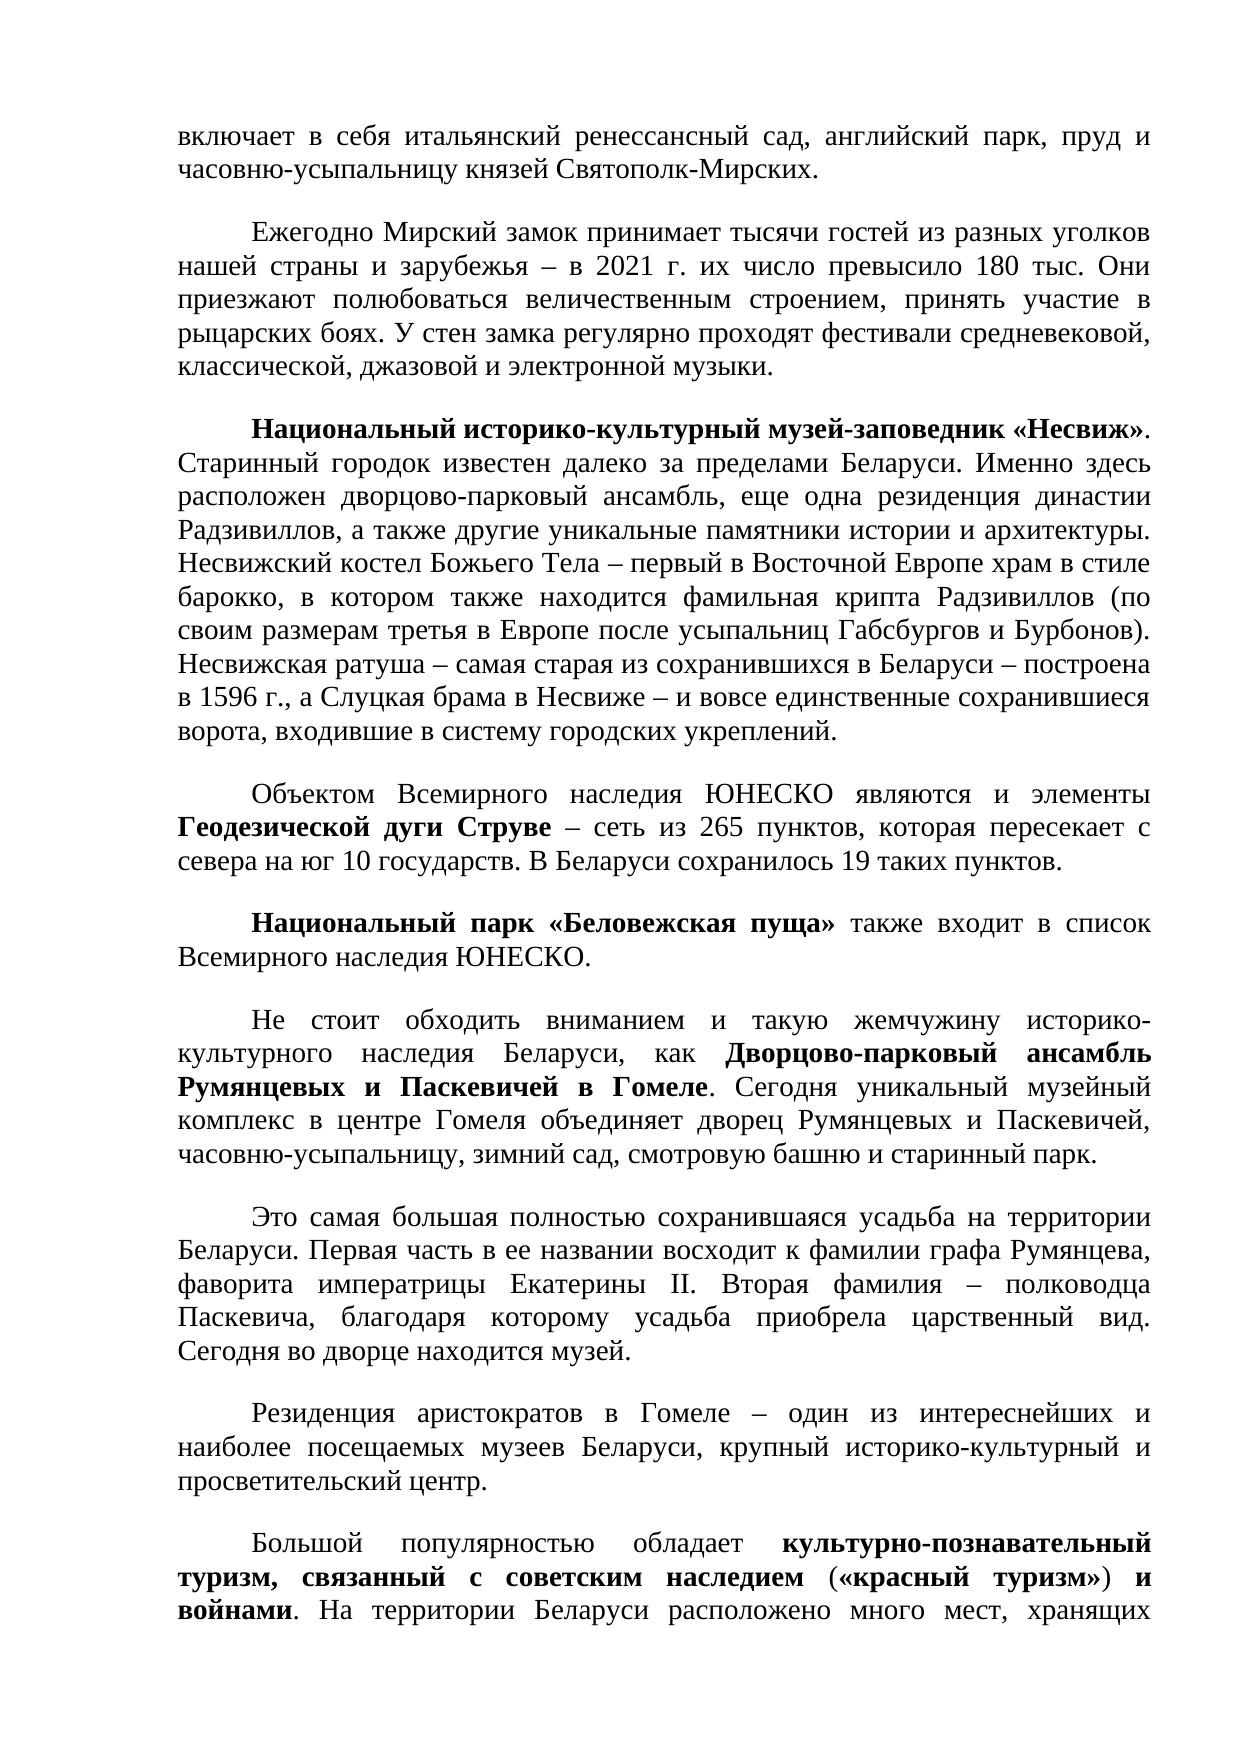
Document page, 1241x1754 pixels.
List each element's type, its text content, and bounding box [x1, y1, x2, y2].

text Ежегодно Мирский замок принимает тысячи гостей из разных уголков нашей страны и зарубежья – в 2021 г. их число превысило 180 тыс. Они приезжают полюбоваться величественным строением, принять участие в рыцарских боях. У стен замка регулярно проходят фестивали средневековой, классической, джазовой и электронной музыки. [177, 214, 1152, 382]
text Объектом Всемирного наследия ЮНЕСКО являются и элементы Геодезической дуги Струве – сеть из 265 пунктов, которая пересекает с севера на юг 10 государств. В Беларуси сохранилось 19 таких пунктов. [177, 776, 1152, 876]
text Резиденция аристократов в Гомеле – один из интереснейших и наиболее посещаемых музеев Беларуси, крупный историко-культурный и просветительский центр. [177, 1396, 1152, 1496]
text Национальный историко-культурный музей-заповедник «Несвиж». Старинный городок известен далеко за пределами Беларуси. Именно здесь расположен дворцово-парковый ансамбль, еще одна резиденция династии Радзивиллов, а также другие уникальные памятники истории и архитектуры. Несвижский костел Божьего Тела – первый в Восточной Европе храм в стиле барокко, в котором также находится фамильная крипта Радзивиллов (по своим размерам третья в Европе после усыпальниц Габсбургов и Бурбонов). Несвижская ратуша – самая старая из сохранившихся в Беларуси – построена в 1596 г., а Слуцкая брама в Несвиже – и вовсе единственные сохранившиеся ворота, входившие в систему городских укреплений. [177, 411, 1152, 747]
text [177, 1525, 1152, 1626]
text Не стоит обходить вниманием и такую жемчужину историко-культурного наследия Беларуси, как Дворцово-парковый ансамбль Румянцевых и Паскевичей в Гомеле. Сегодня уникальный музейный комплекс в центре Гомеля объединяет дворец Румянцевых и Паскевичей, часовню-усыпальницу, зимний сад, смотровую башню и старинный парк. [177, 1002, 1152, 1169]
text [177, 118, 1152, 185]
text Это самая большая полностью сохранившаяся усадьба на территории Беларуси. Первая часть в ее названии восходит к фамилии графа Румянцева, фаворита императрицы Екатерины II. Вторая фамилия – полководца Паскевича, благодаря которому усадьба приобрела царственный вид. Сегодня во дворце находится музей. [177, 1199, 1152, 1366]
text Национальный парк «Беловежская пуща» также входит в список Всемирного наследия ЮНЕСКО. [177, 906, 1152, 973]
